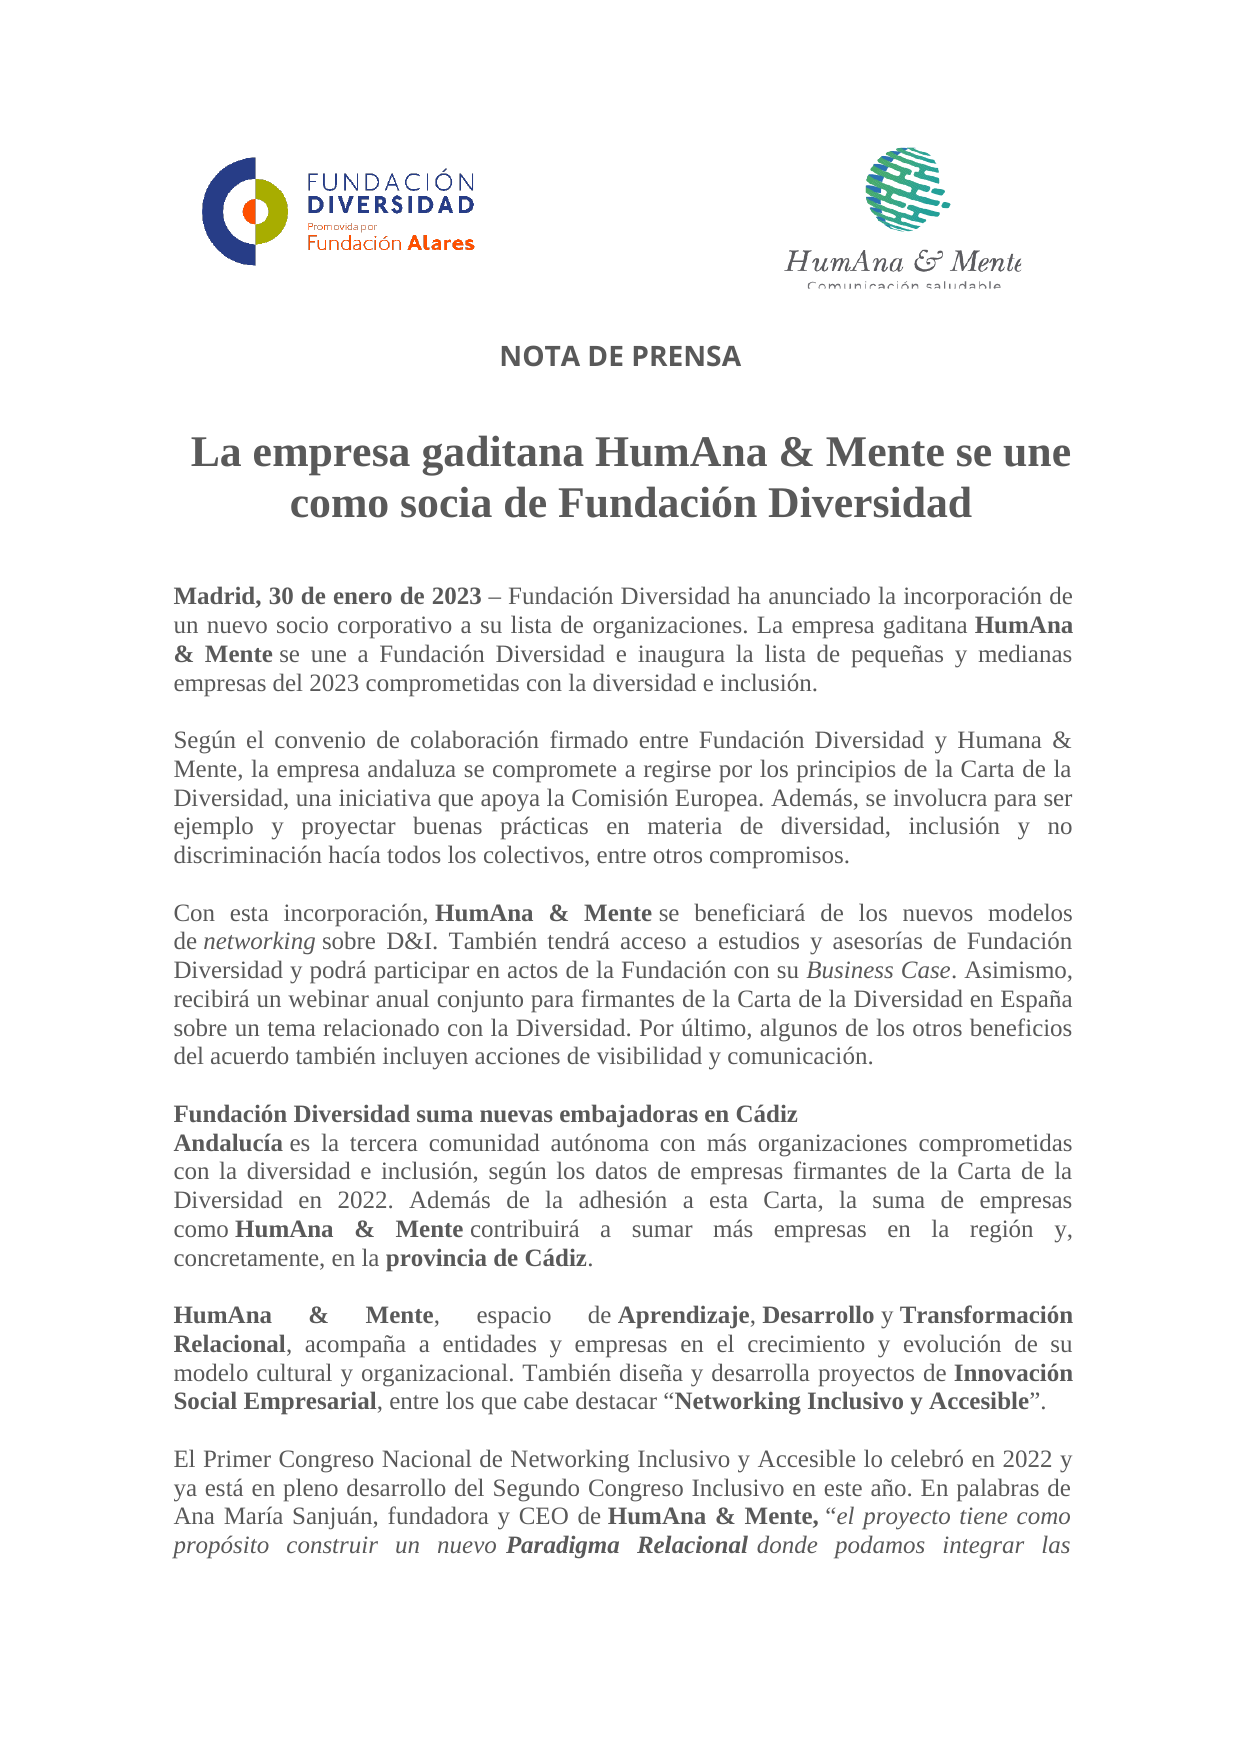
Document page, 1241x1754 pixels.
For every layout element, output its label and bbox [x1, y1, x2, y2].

table_cell [151, 550, 1089, 1582]
table_header [151, 307, 1089, 550]
picture [783, 147, 1021, 289]
picture [177, 147, 506, 280]
